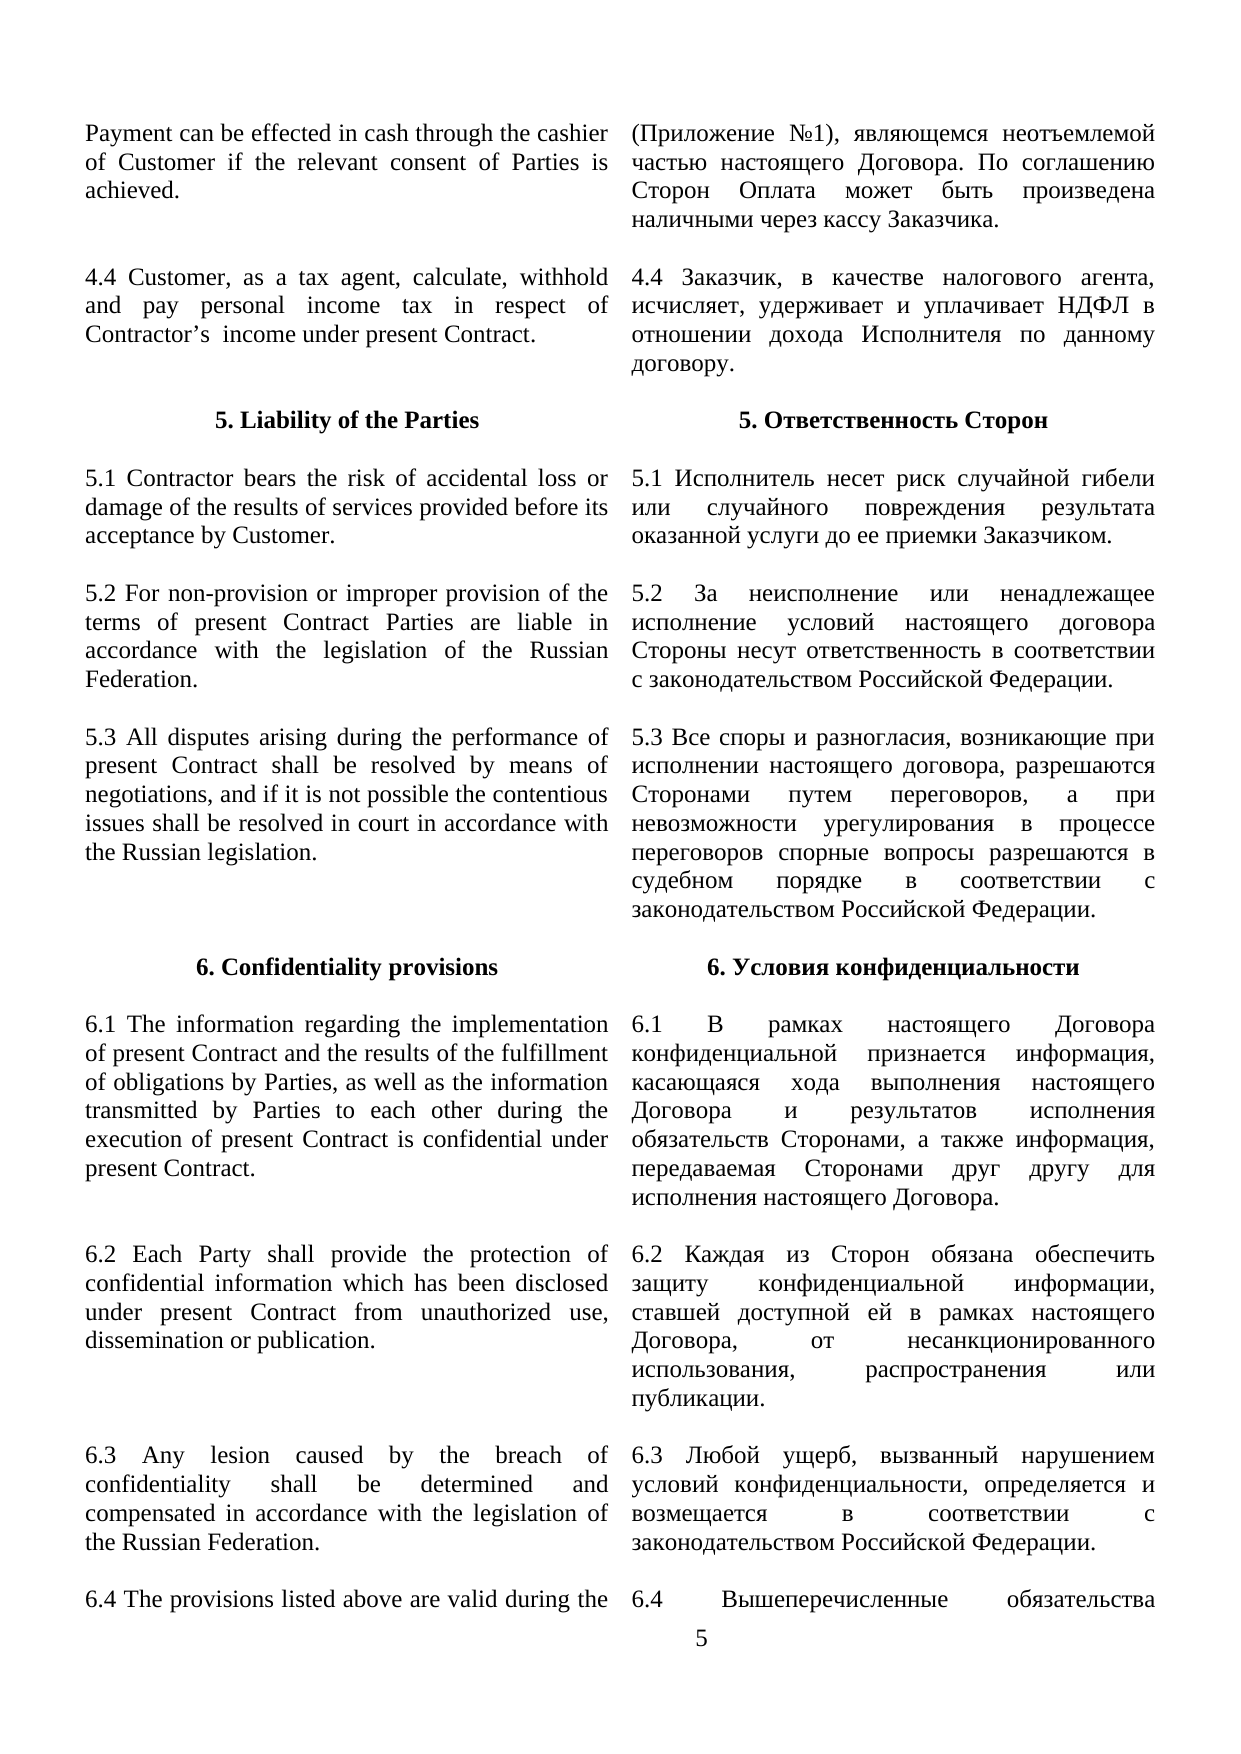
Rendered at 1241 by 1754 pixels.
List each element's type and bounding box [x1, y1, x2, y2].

table_header [74, 118, 620, 1613]
table_header [620, 118, 1167, 1613]
